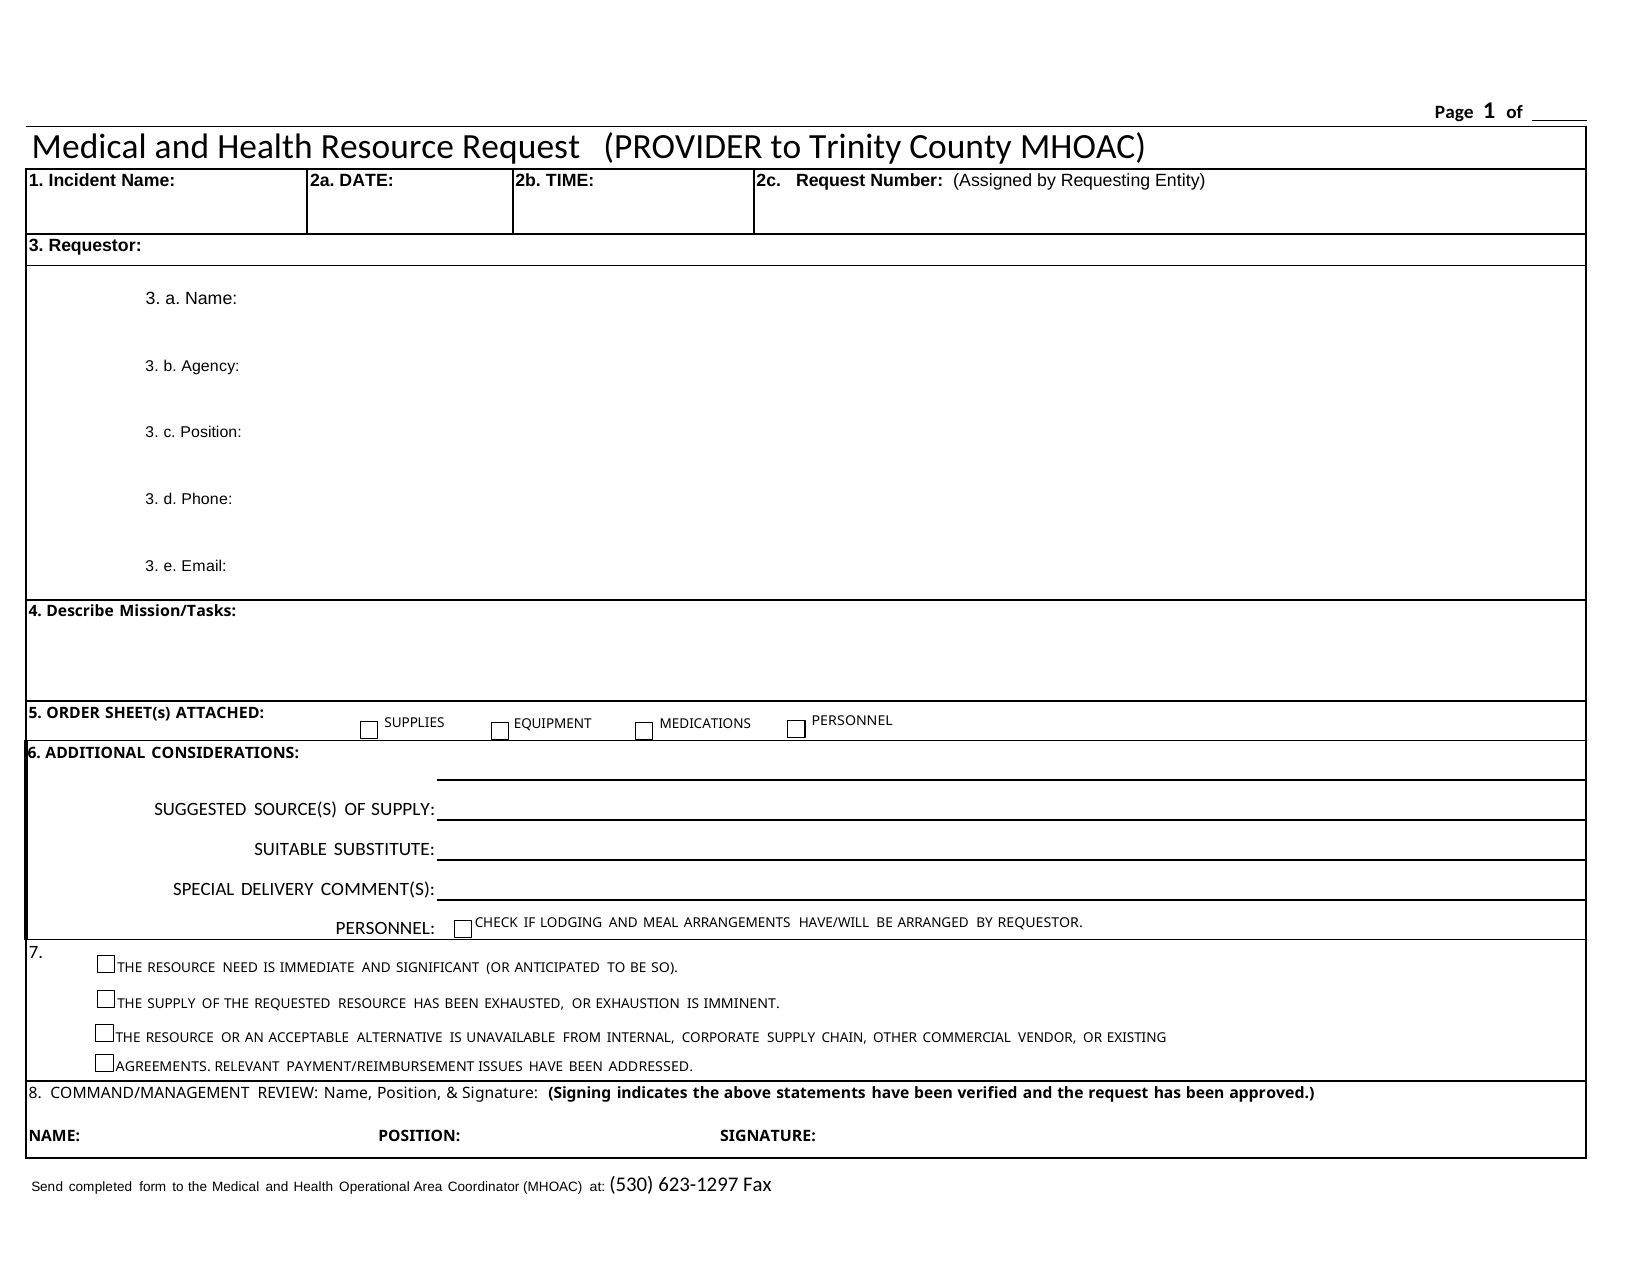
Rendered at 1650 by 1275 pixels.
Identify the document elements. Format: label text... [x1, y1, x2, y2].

table_cell 7. THE RESOURCE NEED IS IMMEDIATE AND SIGNIFICANT (OR ANTICIPATED TO BE SO). THE SUPPLY OF THE REQUESTED RESOURCE HAS BEEN EXHAUSTED, OR EXHAUSTION IS IMMINENT. THE RESOURCE OR AN ACCEPTABLE ALTERNATIVE IS UNAVAILABLE FROM INTERNAL, CORPORATE SUPPLY CHAIN, OTHER COMMERCIAL VENDOR, OR EXISTING AGREEMENTS. RELEVANT PAYMENT/REIMBURSEMENT ISSUES HAVE BEEN ADDRESSED. [27, 940, 1585, 1080]
table_cell 1. Incident Name: [27, 170, 306, 233]
table_cell 3. a. Name: 3. b. Agency: 3. c. Position: 3. d. Phone: 3. e. Email: [27, 266, 1585, 599]
table_cell 2b. TIME: [514, 170, 753, 233]
table_cell [437, 821, 1585, 859]
table_cell 5. ORDER SHEET(s) ATTACHED: SUPPLIES EQUIPMENT MEDICATIONS PERSONNEL [27, 702, 1585, 739]
table_cell 8. COMMAND/MANAGEMENT REVIEW: Name, Position, & Signature: (Signing indicates the above statements have been verified and the request has been approved.) NAME: POSITION: SIGNATURE: [27, 1082, 1585, 1157]
table_header Medical and Health Resource Request (PROVIDER to Trinity County MHOAC) [26, 127, 1585, 168]
table_cell 2c. Request Number: (Assigned by Requesting Entity) [755, 170, 1585, 233]
table_cell [437, 861, 1585, 899]
table_cell [437, 781, 1585, 819]
table_cell [437, 741, 1585, 779]
text Page 1 of [17, 95, 1587, 124]
table_cell CHECK IF LODGING AND MEAL ARRANGEMENTS HAVE/WILL BE ARRANGED BY REQUESTOR. [437, 901, 1585, 938]
table_cell 4. Describe Mission/Tasks: [27, 601, 1585, 700]
text Send completed form to the Medical and Health Operational Area Coordinator (MHOAC) at: (530) 623-1297 Fax [31, 1171, 1602, 1196]
table_cell 2a. DATE: [308, 170, 512, 233]
table_cell 3. Requestor: [27, 235, 1585, 265]
table_cell 6. ADDITIONAL CONSIDERATIONS: SUGGESTED SOURCE(S) OF SUPPLY: SUITABLE SUBSTITUTE: SPECIAL DELIVERY COMMENT(S): PERSONNEL: [28, 741, 437, 938]
